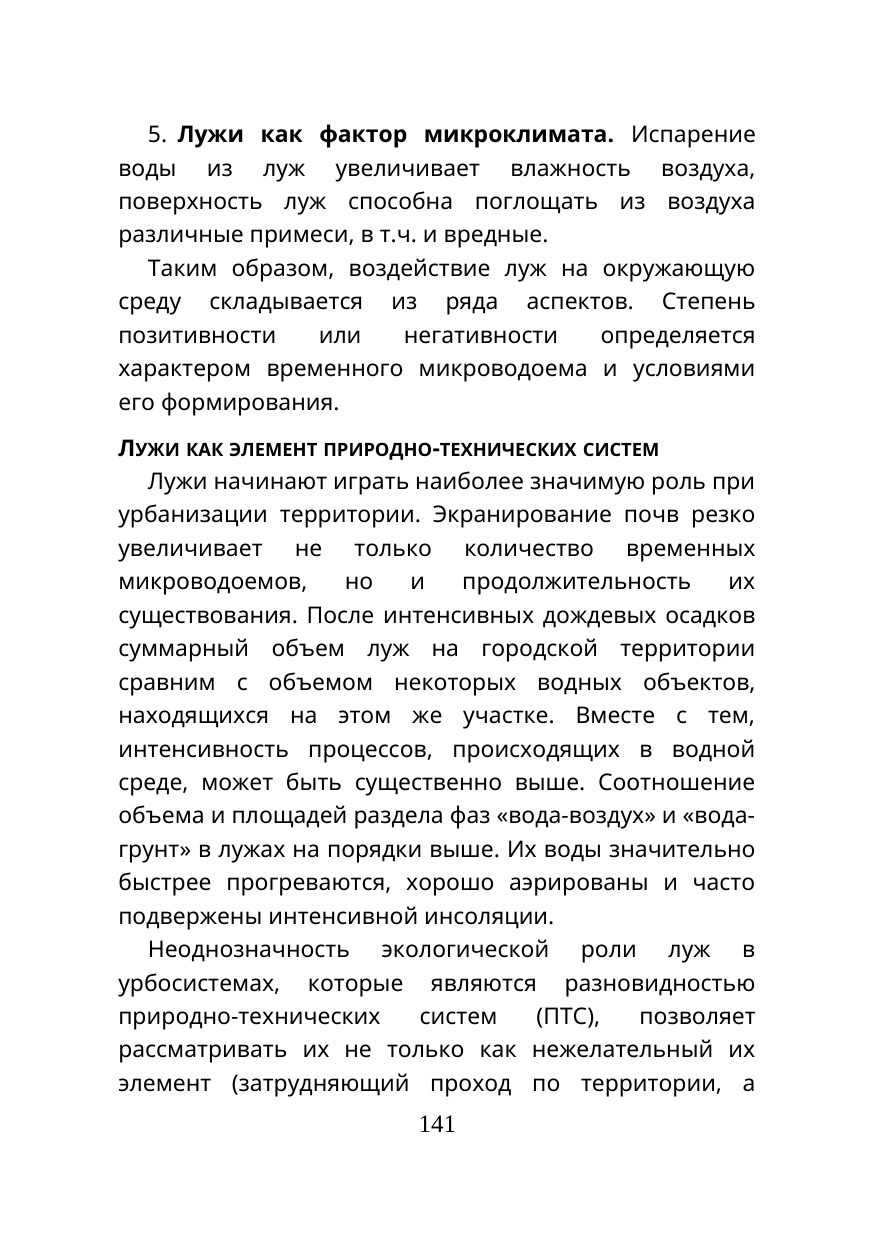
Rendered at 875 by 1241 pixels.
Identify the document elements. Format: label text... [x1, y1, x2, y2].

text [118, 933, 756, 1098]
list Лужи как фактор микроклимата. Испарение воды из луж увеличивает влажность воздуха, поверхность луж способна поглощать из воздуха различные примеси, в т.ч. и вредные. [118, 118, 756, 250]
subtitle Лужи как элемент природно-технических систем [118, 432, 756, 463]
text Лужи начинают играть наиболее значимую роль при урбанизации территории. Экранирование почв резко увеличивает не только количество временных микроводоемов, но и продолжительность их существования. После интенсивных дождевых осадков суммарный объем луж на городской территории сравним с объемом некоторых водных объектов, находящихся на этом же участке. Вместе с тем, интенсивность процессов, происходящих в водной среде, может быть существенно выше. Соотношение объема и площадей раздела фаз «вода-воздух» и «вода-грунт» в лужах на порядки выше. Их воды значительно быстрее прогреваются, хорошо аэрированы и часто подвержены интенсивной инсоляции. [118, 465, 756, 931]
text Таким образом, воздействие луж на окружающую среду складывается из ряда аспектов. Степень позитивности или негативности определяется характером временного микроводоема и условиями его формирования. [118, 252, 756, 417]
